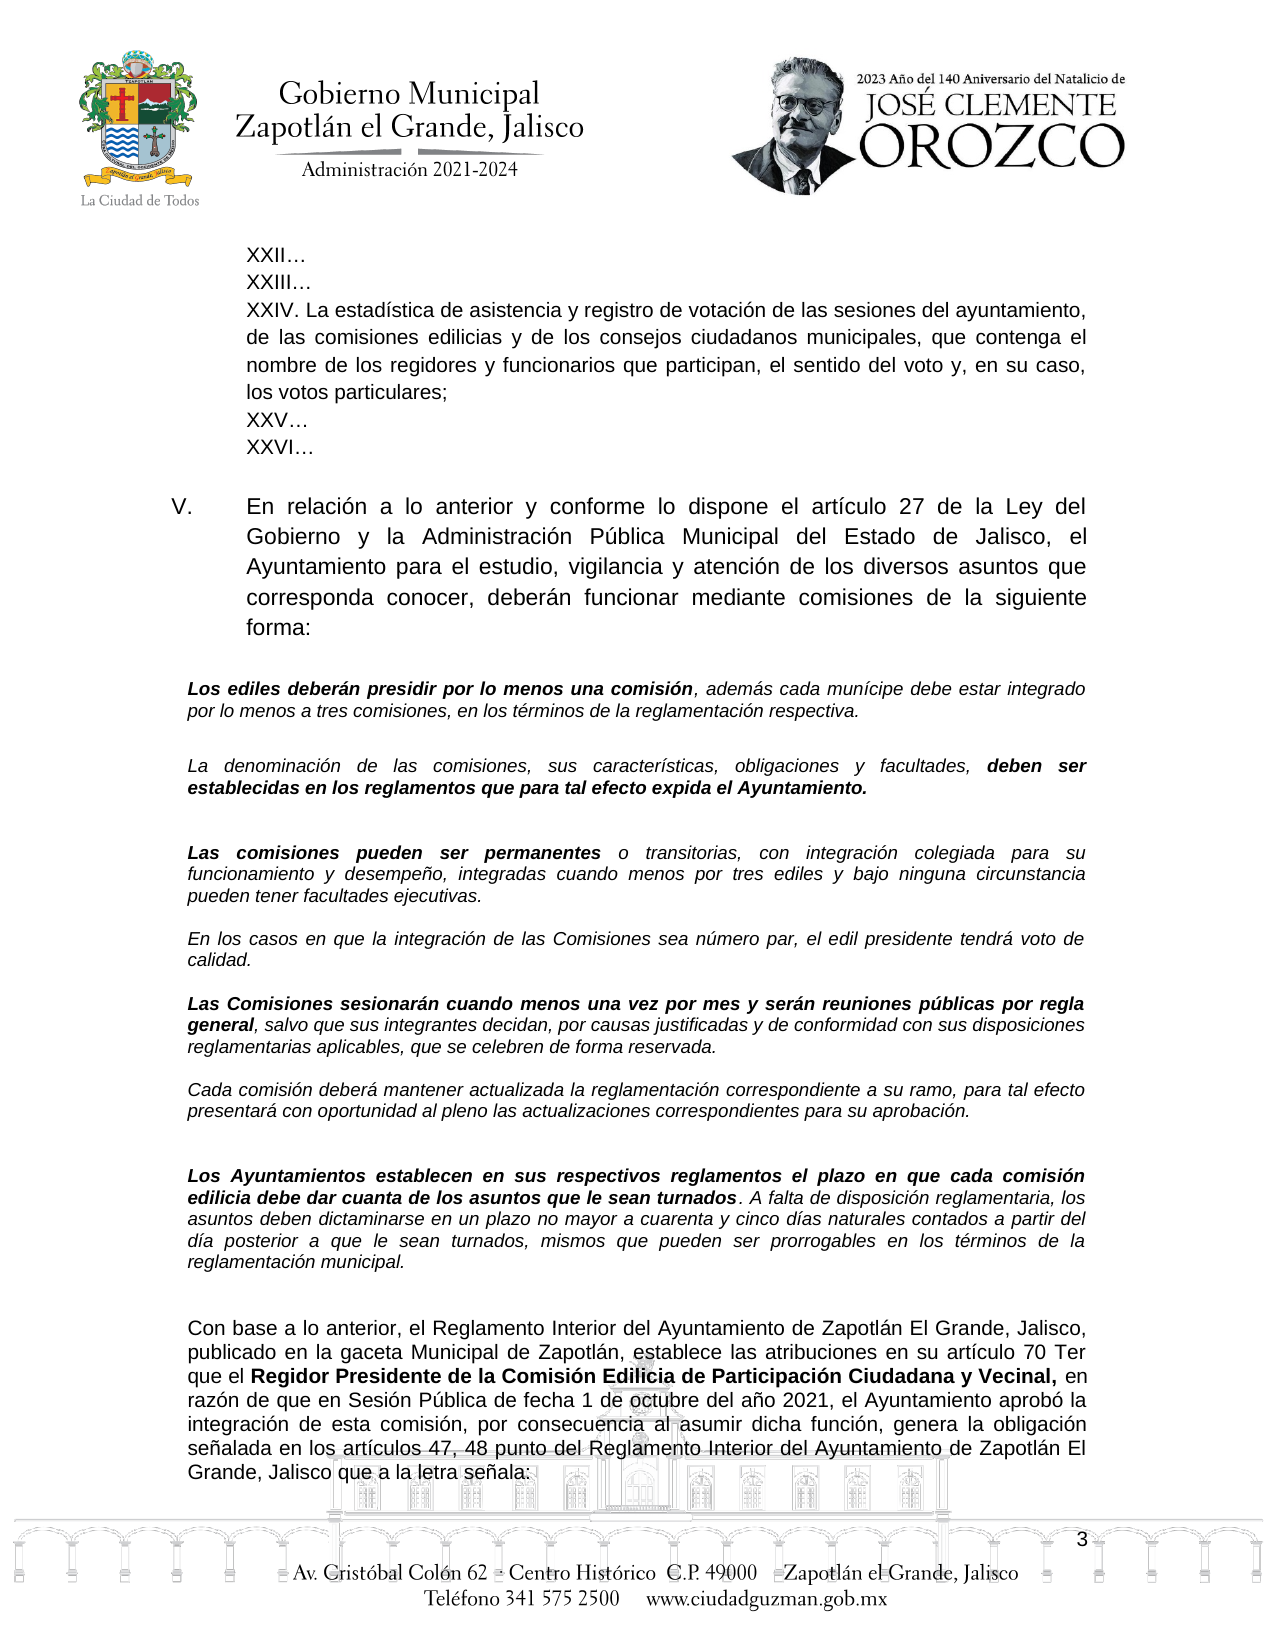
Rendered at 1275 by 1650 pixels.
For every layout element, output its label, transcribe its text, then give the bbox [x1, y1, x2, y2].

text XXIII… [246, 270, 1088, 294]
text XXIV. La estadística de asistencia y registro de votación de las sesiones del ayuntamiento, de las comisiones edilicias y de los consejos ciudadanos municipales, que contenga el nombre de los regidores y funcionarios que participan, el sentido del voto y, en su caso, los votos particulares; [246, 298, 1088, 404]
list En relación a lo anterior y conforme lo dispone el artículo 27 de la Ley del Gobierno y la Administración Pública Municipal del Estado de Jalisco, el Ayuntamiento para el estudio, vigilancia y atención de los diversos asuntos que corresponda conocer, deberán funcionar mediante comisiones de la siguiente forma: [171, 493, 1088, 640]
text Las Comisiones sesionarán cuando menos una vez por mes y serán reuniones públicas por regla general, salvo que sus integrantes decidan, por causas justificadas y de conformidad con sus disposiciones reglamentarias aplicables, que se celebren de forma reservada. [187, 992, 1088, 1057]
text Los ediles deberán presidir por lo menos una comisión, además cada munícipe debe estar integrado por lo menos a tres comisiones, en los términos de la reglamentación respectiva. [187, 678, 1088, 721]
text XXVI… [246, 435, 1088, 459]
text En los casos en que la integración de las Comisiones sea número par, el edil presidente tendrá voto de calidad. [187, 928, 1088, 971]
text La denominación de las comisiones, sus características, obligaciones y facultades, deben ser establecidas en los reglamentos que para tal efecto expida el Ayuntamiento. [187, 755, 1088, 798]
text XXV… [246, 408, 1088, 432]
text XXII… [246, 243, 1088, 267]
text Cada comisión deberá mantener actualizada la reglamentación correspondiente a su ramo, para tal efecto presentará con oportunidad al pleno las actualizaciones correspondientes para su aprobación. [187, 1079, 1088, 1122]
text Con base a lo anterior, el Reglamento Interior del Ayuntamiento de Zapotlán El Grande, Jalisco, publicado en la gaceta Municipal de Zapotlán, establece las atribuciones en su artículo 70 Ter que el Regidor Presidente de la Comisión Edilicia de Participación Ciudadana y Vecinal, en razón de que en Sesión Pública de fecha 1 de octubre del año 2021, el Ayuntamiento aprobó la integración de esta comisión, por consecuencia al asumir dicha función, genera la obligación señalada en los artículos 47, 48 punto del Reglamento Interior del Ayuntamiento de Zapotlán El Grande, Jalisco que a la letra señala: [187, 1316, 1088, 1483]
text Los Ayuntamientos establecen en sus respectivos reglamentos el plazo en que cada comisión edilicia debe dar cuanta de los asuntos que le sean turnados. A falta de disposición reglamentaria, los asuntos deben dictaminarse en un plazo no mayor a cuarenta y cinco días naturales contados a partir del día posterior a que le sean turnados, mismos que pueden ser prorrogables en los términos de la reglamentación municipal. [187, 1165, 1088, 1273]
picture [0, 3, 1275, 1650]
text Las comisiones pueden ser permanentes o transitorias, con integración colegiada para su funcionamiento y desempeño, integradas cuando menos por tres ediles y bajo ninguna circunstancia pueden tener facultades ejecutivas. [187, 841, 1088, 906]
